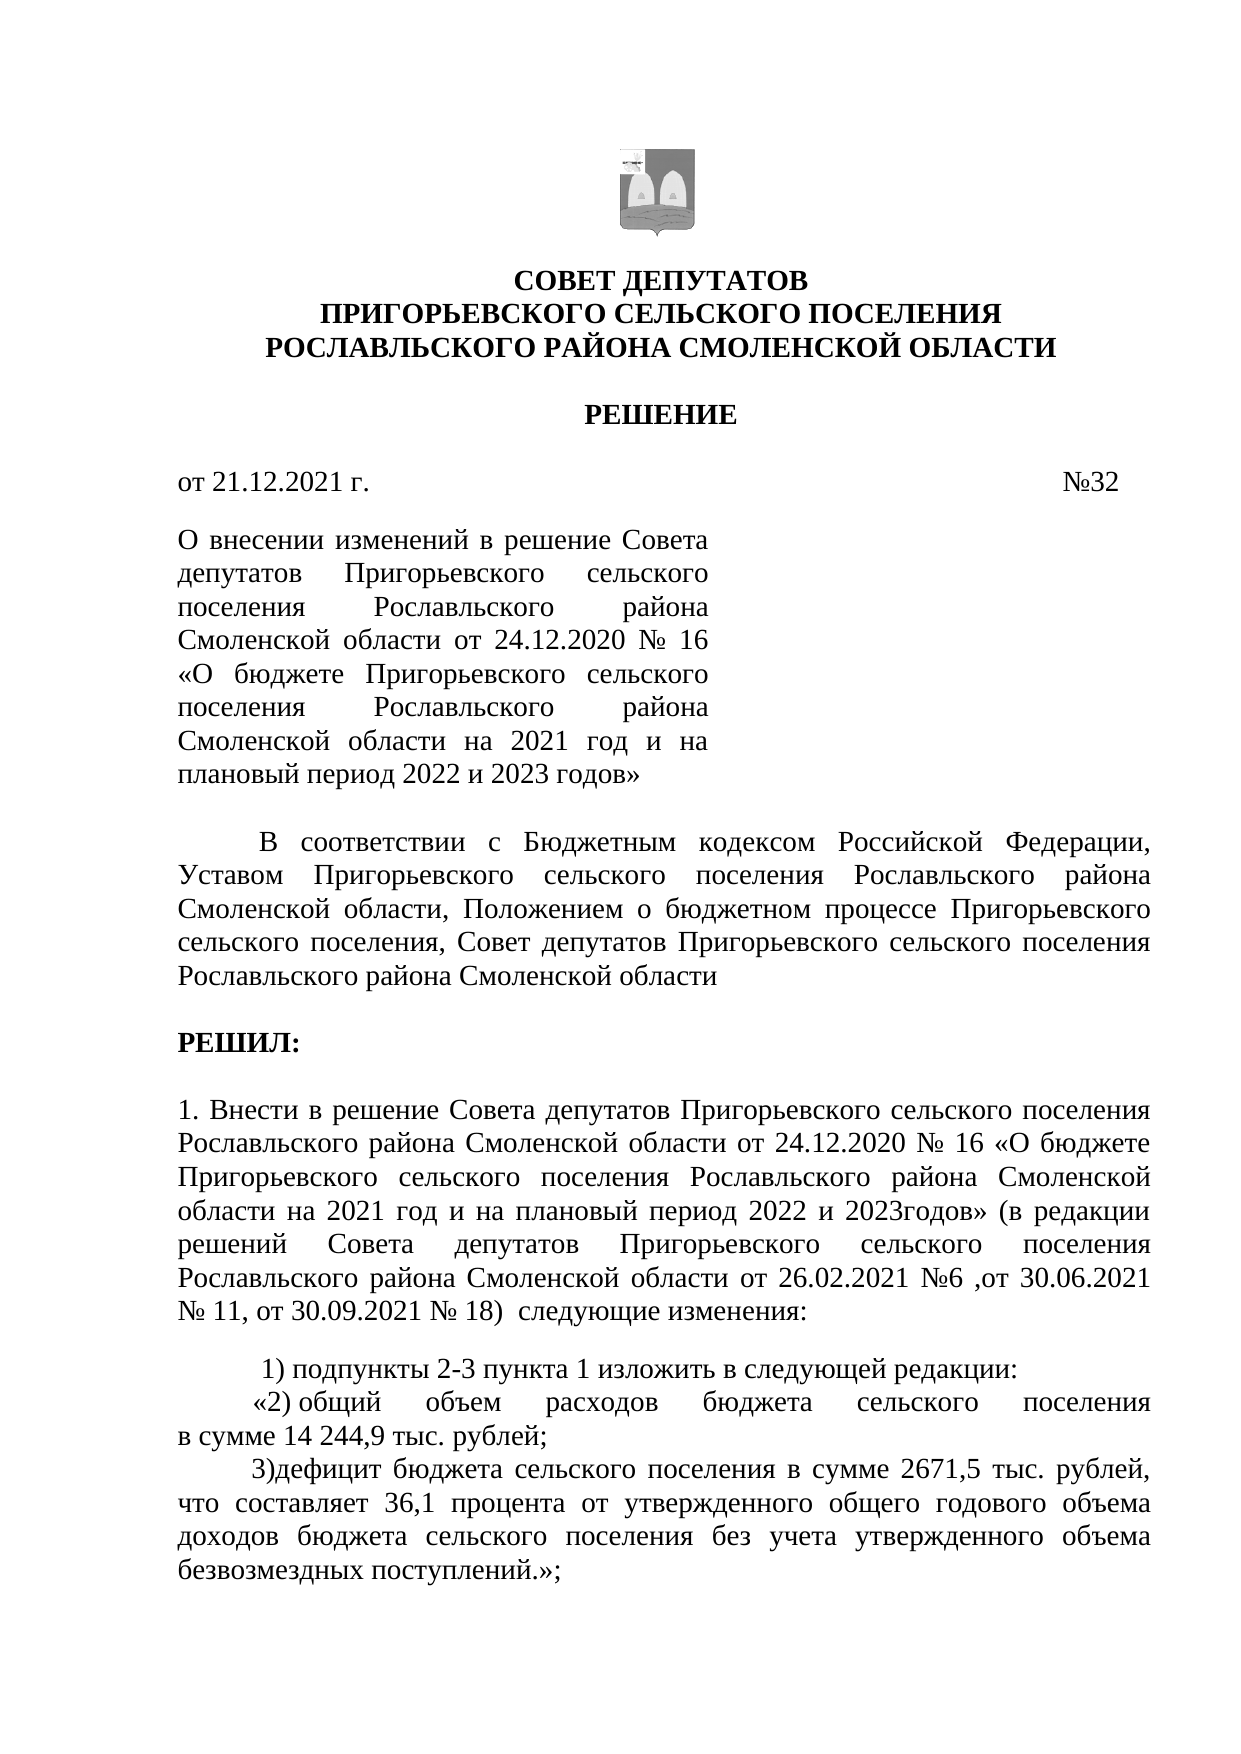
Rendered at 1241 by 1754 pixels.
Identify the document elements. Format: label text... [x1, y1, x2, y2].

text «2) общий объем расходов бюджета сельского поселения в сумме 14 244,9 тыс. рублей; [177, 1384, 1152, 1451]
text СОВЕТ ДЕПУТАТОВ ПРИГОРЬЕВСКОГО СЕЛЬСКОГО ПОСЕЛЕНИЯ РОСЛАВЛЬСКОГО РАЙОНА СМОЛЕНСКОЙ ОБЛАСТИ [177, 263, 1144, 363]
text 3)дефицит бюджета сельского поселения в сумме 2671,5 тыс. рублей, что составляет 36,1 процента от утвержденного общего годового объема доходов бюджета сельского поселения без учета утвержденного объема безвозмездных поступлений.»; [177, 1451, 1152, 1586]
text РЕШЕНИЕ [177, 397, 1144, 431]
subtitle от 21.12.2021 г. №32 [177, 464, 1152, 498]
text О внесении изменений в решение Совета депутатов Пригорьевского сельского поселения Рославльского района Смоленской области от 24.12.2020 № 16 «О бюджете Пригорьевского сельского поселения Рославльского района Смоленской области на 2021 год и на плановый период 2022 и 2023 годов» [177, 522, 709, 790]
text 1. Внести в решение Совета депутатов Пригорьевского сельского поселения Рославльского района Смоленской области от 24.12.2020 № 16 «О бюджете Пригорьевского сельского поселения Рославльского района Смоленской области на 2021 год и на плановый период 2022 и 2023годов» (в редакции решений Совета депутатов Пригорьевского сельского поселения Рославльского района Смоленской области от 26.02.2021 №6 ,от 30.06.2021 № 11, от 30.09.2021 № 18) следующие изменения: [177, 1092, 1152, 1327]
text РЕШИЛ: [177, 1025, 1152, 1058]
text В соответствии с Бюджетным кодексом Российской Федерации, Уставом Пригорьевского сельского поселения Рославльского района Смоленской области, Положением о бюджетном процессе Пригорьевского сельского поселения, Совет депутатов Пригорьевского сельского поселения Рославльского района Смоленской области [177, 824, 1152, 991]
text 1) подпункты 2-3 пункта 1 изложить в следующей редакции: [177, 1351, 1152, 1384]
